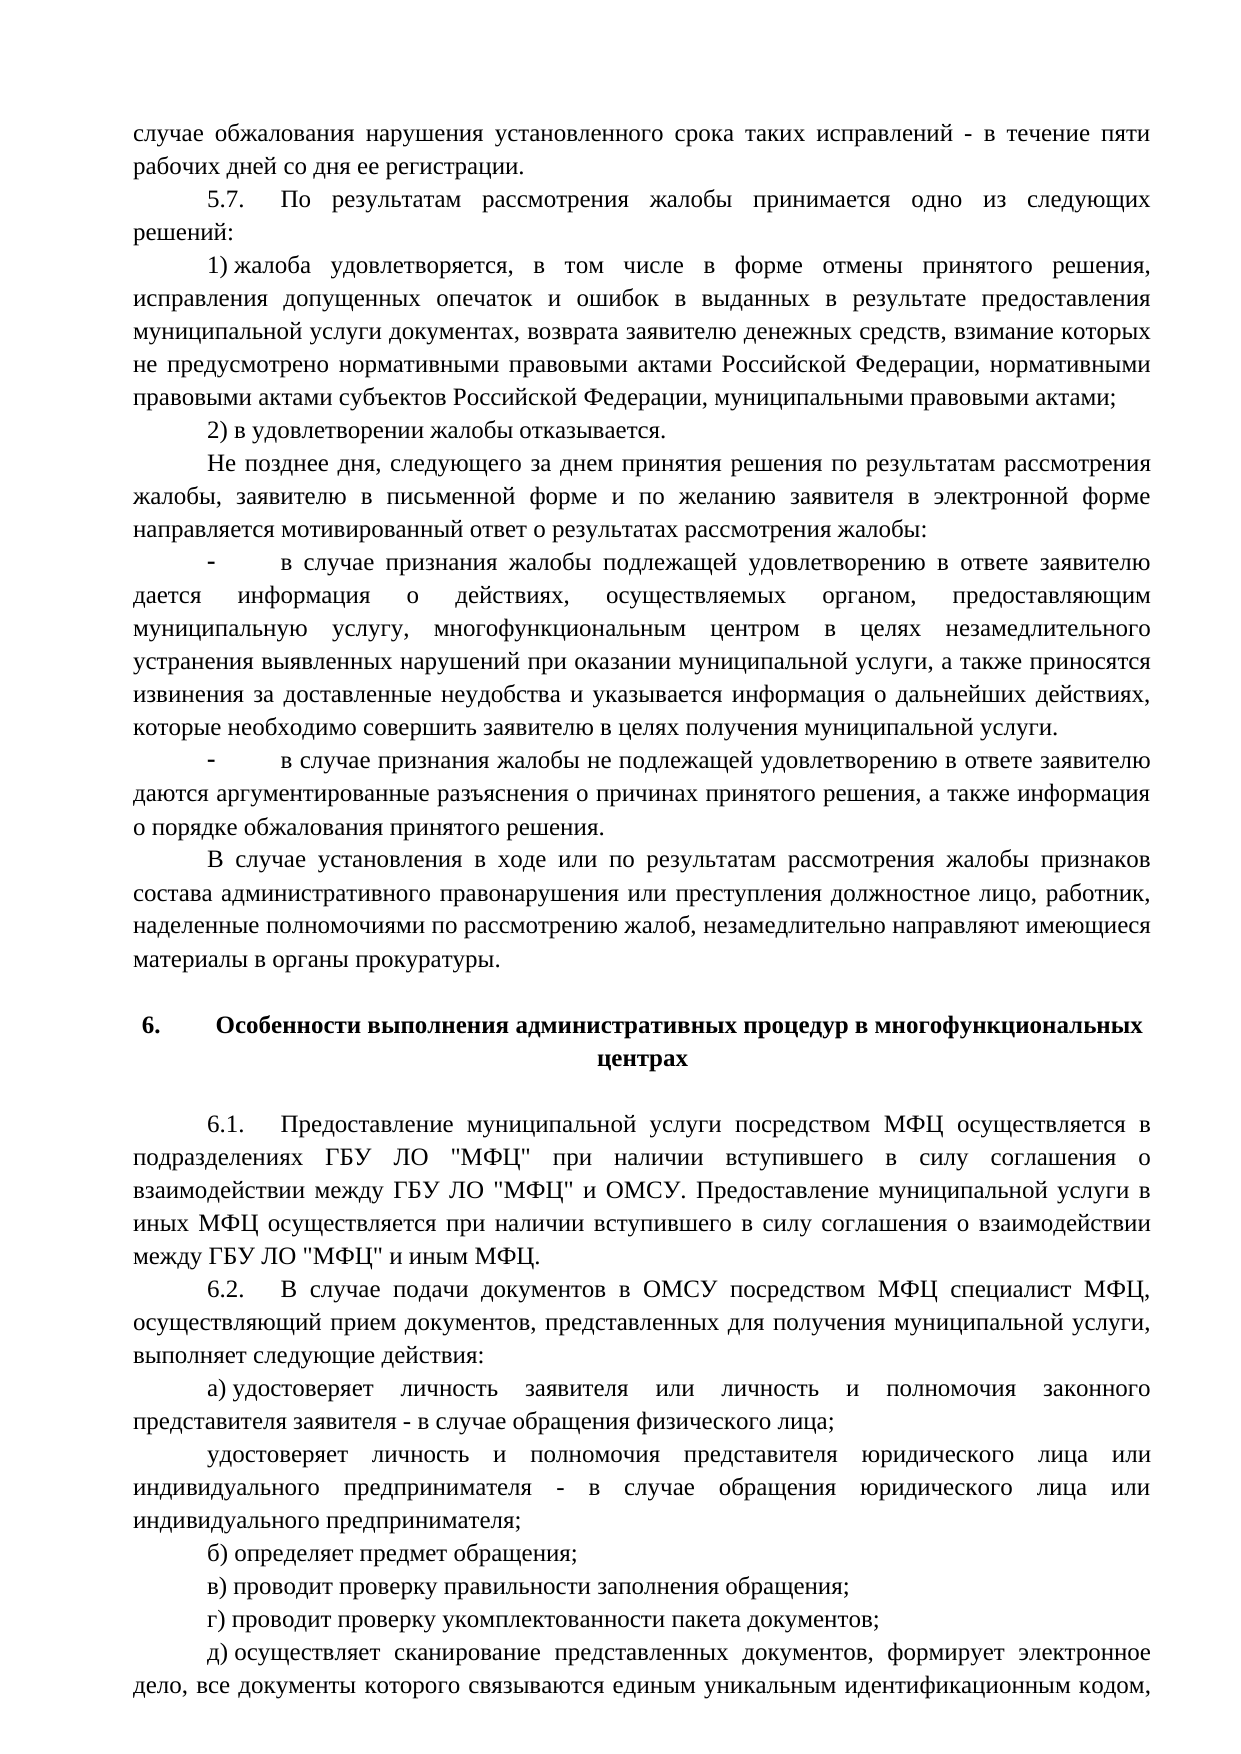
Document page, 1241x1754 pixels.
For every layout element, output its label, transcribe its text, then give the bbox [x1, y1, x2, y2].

list удостоверяет личность и полномочия представителя юридического лица или индивидуального предпринимателя - в случае обращения юридического лица или индивидуального предпринимателя; [133, 1439, 1152, 1534]
list В случае подачи документов в ОМСУ посредством МФЦ специалист МФЦ, осуществляющий прием документов, представленных для получения муниципальной услуги, выполняет следующие действия: [133, 1274, 1152, 1369]
list Не позднее дня, следующего за днем принятия решения по результатам рассмотрения жалобы, заявителю в письменной форме и по желанию заявителя в электронной форме направляется мотивированный ответ о результатах рассмотрения жалобы: [133, 448, 1152, 543]
list б) определяет предмет обращения; [133, 1538, 1152, 1567]
list в) проводит проверку правильности заполнения обращения; [133, 1571, 1152, 1600]
list Предоставление муниципальной услуги посредством МФЦ осуществляется в подразделениях ГБУ ЛО "МФЦ" при наличии вступившего в силу соглашения о взаимодействии между ГБУ ЛО "МФЦ" и ОМСУ. Предоставление муниципальной услуги в иных МФЦ осуществляется при наличии вступившего в силу соглашения о взаимодействии между ГБУ ЛО "МФЦ" и иным МФЦ. [133, 1109, 1152, 1269]
list 2) в удовлетворении жалобы отказывается. [133, 415, 1152, 444]
list г) проводит проверку укомплектованности пакета документов; [133, 1604, 1152, 1633]
list в случае признания жалобы подлежащей удовлетворению в ответе заявителю дается информация о действиях, осуществляемых органом, предоставляющим муниципальную услугу, многофункциональным центром в целях незамедлительного устранения выявленных нарушений при оказании муниципальной услуги, а также приносятся извинения за доставленные неудобства и указывается информация о дальнейших действиях, которые необходимо совершить заявителю в целях получения муниципальной услуги. [133, 547, 1152, 741]
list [133, 118, 1152, 180]
list Особенности выполнения административных процедур в многофункциональных центрах [133, 1010, 1152, 1071]
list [133, 1637, 1152, 1699]
list 1) жалоба удовлетворяется, в том числе в форме отмены принятого решения, исправления допущенных опечаток и ошибок в выданных в результате предоставления муниципальной услуги документах, возврата заявителю денежных средств, взимание которых не предусмотрено нормативными правовыми актами Российской Федерации, нормативными правовыми актами субъектов Российской Федерации, муниципальными правовыми актами; [133, 250, 1152, 411]
list а) удостоверяет личность заявителя или личность и полномочия законного представителя заявителя - в случае обращения физического лица; [133, 1373, 1152, 1435]
list В случае установления в ходе или по результатам рассмотрения жалобы признаков состава административного правонарушения или преступления должностное лицо, работник, наделенные полномочиями по рассмотрению жалоб, незамедлительно направляют имеющиеся материалы в органы прокуратуры. [133, 844, 1152, 972]
list в случае признания жалобы не подлежащей удовлетворению в ответе заявителю даются аргументированные разъяснения о причинах принятого решения, а также информация о порядке обжалования принятого решения. [133, 746, 1152, 840]
list По результатам рассмотрения жалобы принимается одно из следующих решений: [133, 184, 1152, 246]
